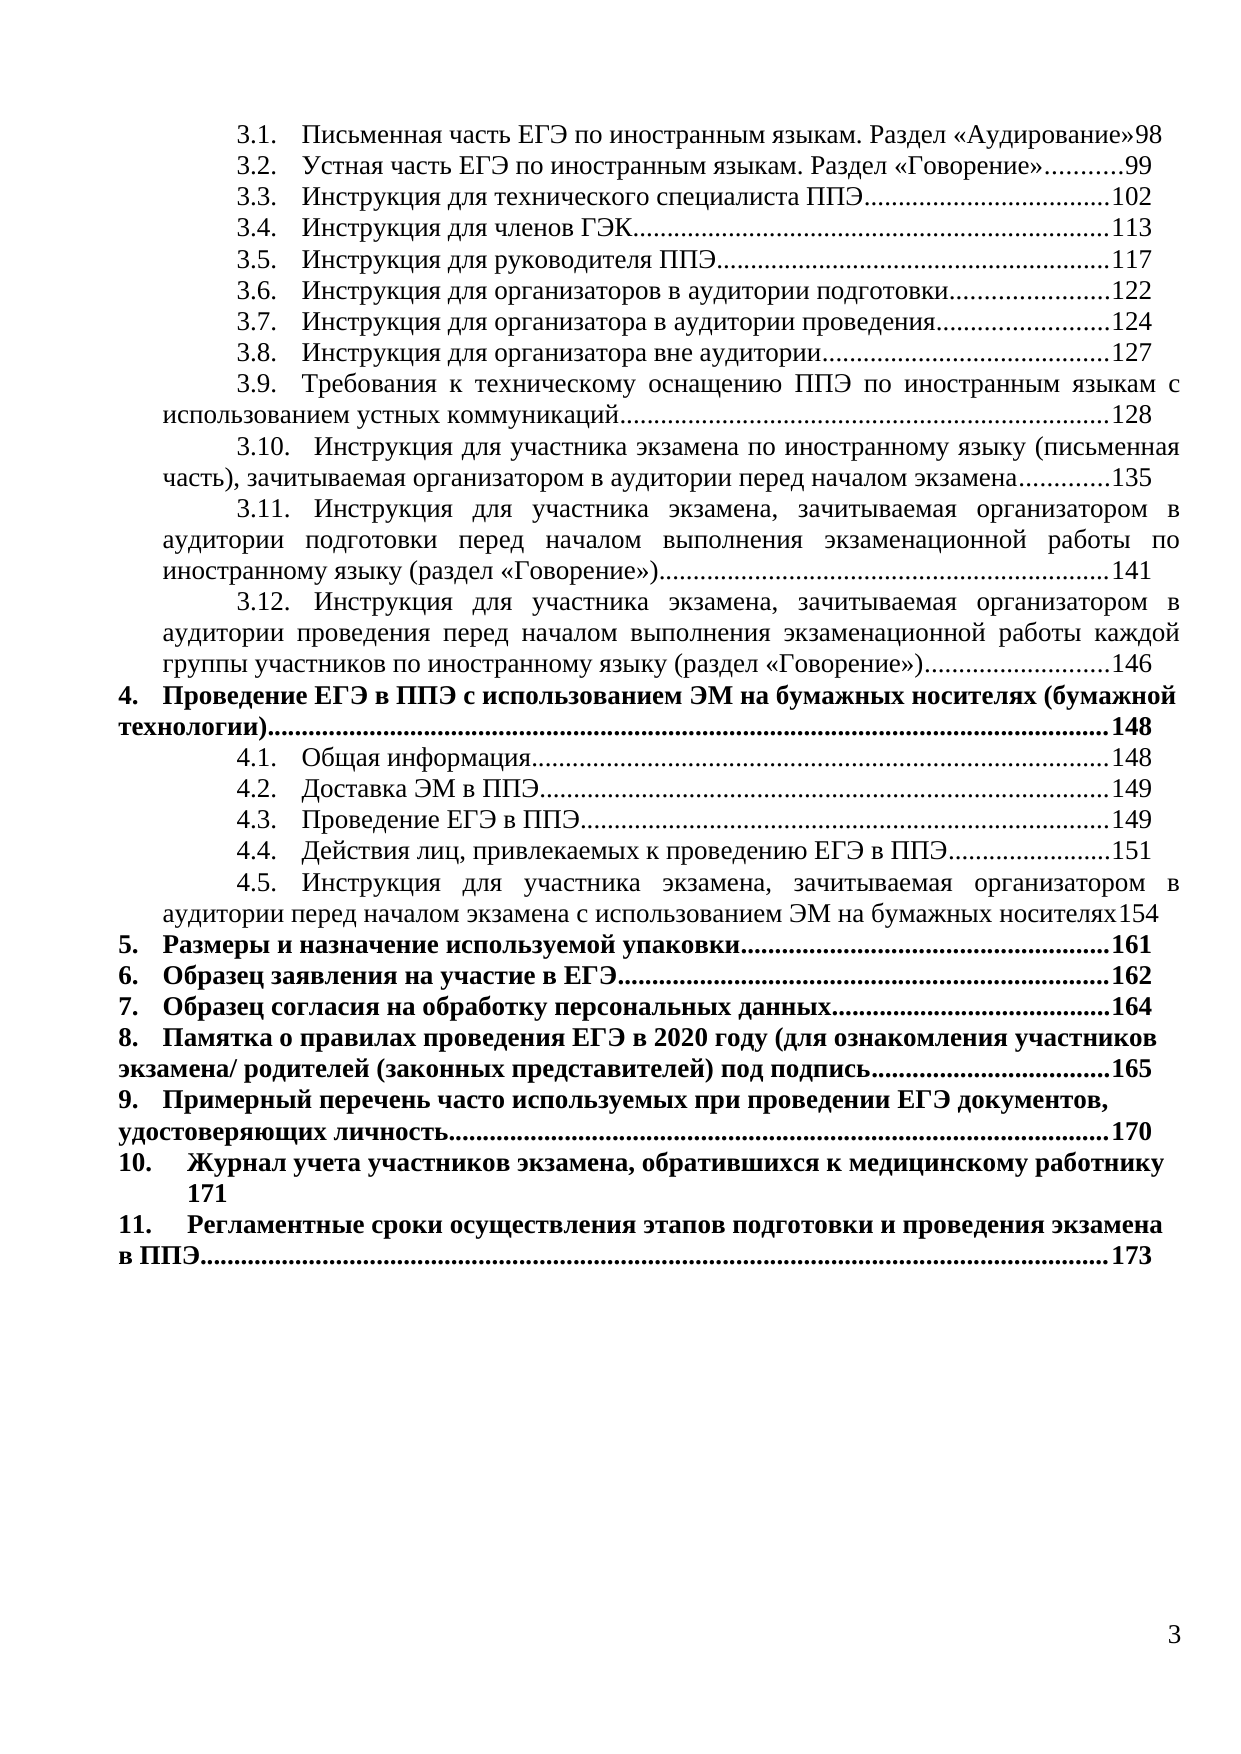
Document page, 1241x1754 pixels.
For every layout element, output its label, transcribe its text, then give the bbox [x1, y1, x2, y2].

text 3.4. Инструкция для членов ГЭК 113 [162, 212, 1181, 243]
text 4. Проведение ЕГЭ в ППЭ с использованием ЭМ на бумажных носителях (бумажной технологии) 148 [118, 679, 1181, 741]
text 8. Памятка о правилах проведения ЕГЭ в 2020 году (для ознакомления участников экзамена/ родителей (законных представителей) под подпись 165 [118, 1021, 1181, 1084]
text 4.3. Проведение ЕГЭ в ППЭ 149 [162, 803, 1181, 834]
text 3.3. Инструкция для технического специалиста ППЭ 102 [162, 180, 1181, 212]
text 6. Образец заявления на участие в ЕГЭ 162 [118, 959, 1181, 990]
text 4.4. Действия лиц, привлекаемых к проведению ЕГЭ в ППЭ 151 [162, 834, 1181, 866]
text 3.11. Инструкция для участника экзамена, зачитываемая организатором в аудитории подготовки перед началом выполнения экзаменационной работы по иностранному языку (раздел «Говорение») 141 [162, 492, 1181, 585]
text 3.5. Инструкция для руководителя ППЭ 117 [162, 243, 1181, 274]
text 3.9. Требования к техническому оснащению ППЭ по иностранным языкам с использованием устных коммуникаций 128 [162, 367, 1181, 429]
text 4.5. Инструкция для участника экзамена, зачитываемая организатором в аудитории перед началом экзамена с использованием ЭМ на бумажных носителях 154 [162, 866, 1181, 928]
text 3.1. Письменная часть ЕГЭ по иностранным языкам. Раздел «Аудирование» 98 [162, 118, 1181, 149]
text 11. Регламентные сроки осуществления этапов подготовки и проведения экзамена в ППЭ 173 [118, 1208, 1181, 1271]
text 4.1. Общая информация 148 [162, 741, 1181, 772]
text 3.12. Инструкция для участника экзамена, зачитываемая организатором в аудитории проведения перед началом выполнения экзаменационной работы каждой группы участников по иностранному языку (раздел «Говорение») 146 [162, 585, 1181, 679]
text 3.2. Устная часть ЕГЭ по иностранным языкам. Раздел «Говорение» 99 [162, 149, 1181, 180]
text 3.7. Инструкция для организатора в аудитории проведения 124 [162, 305, 1181, 336]
text 3.6. Инструкция для организаторов в аудитории подготовки 122 [162, 274, 1181, 305]
text 5. Размеры и назначение используемой упаковки 161 [118, 928, 1181, 959]
text 10. Журнал учета участников экзамена, обратившихся к медицинскому работнику 171 [118, 1146, 1181, 1208]
text 7. Образец согласия на обработку персональных данных 164 [118, 990, 1181, 1021]
text 3.8. Инструкция для организатора вне аудитории 127 [162, 336, 1181, 367]
text 4.2. Доставка ЭМ в ППЭ 149 [162, 772, 1181, 803]
text 3.10. Инструкция для участника экзамена по иностранному языку (письменная часть), зачитываемая организатором в аудитории перед началом экзамена 135 [162, 429, 1181, 492]
text 9. Примерный перечень часто используемых при проведении ЕГЭ документов, удостоверяющих личность 170 [118, 1084, 1181, 1146]
